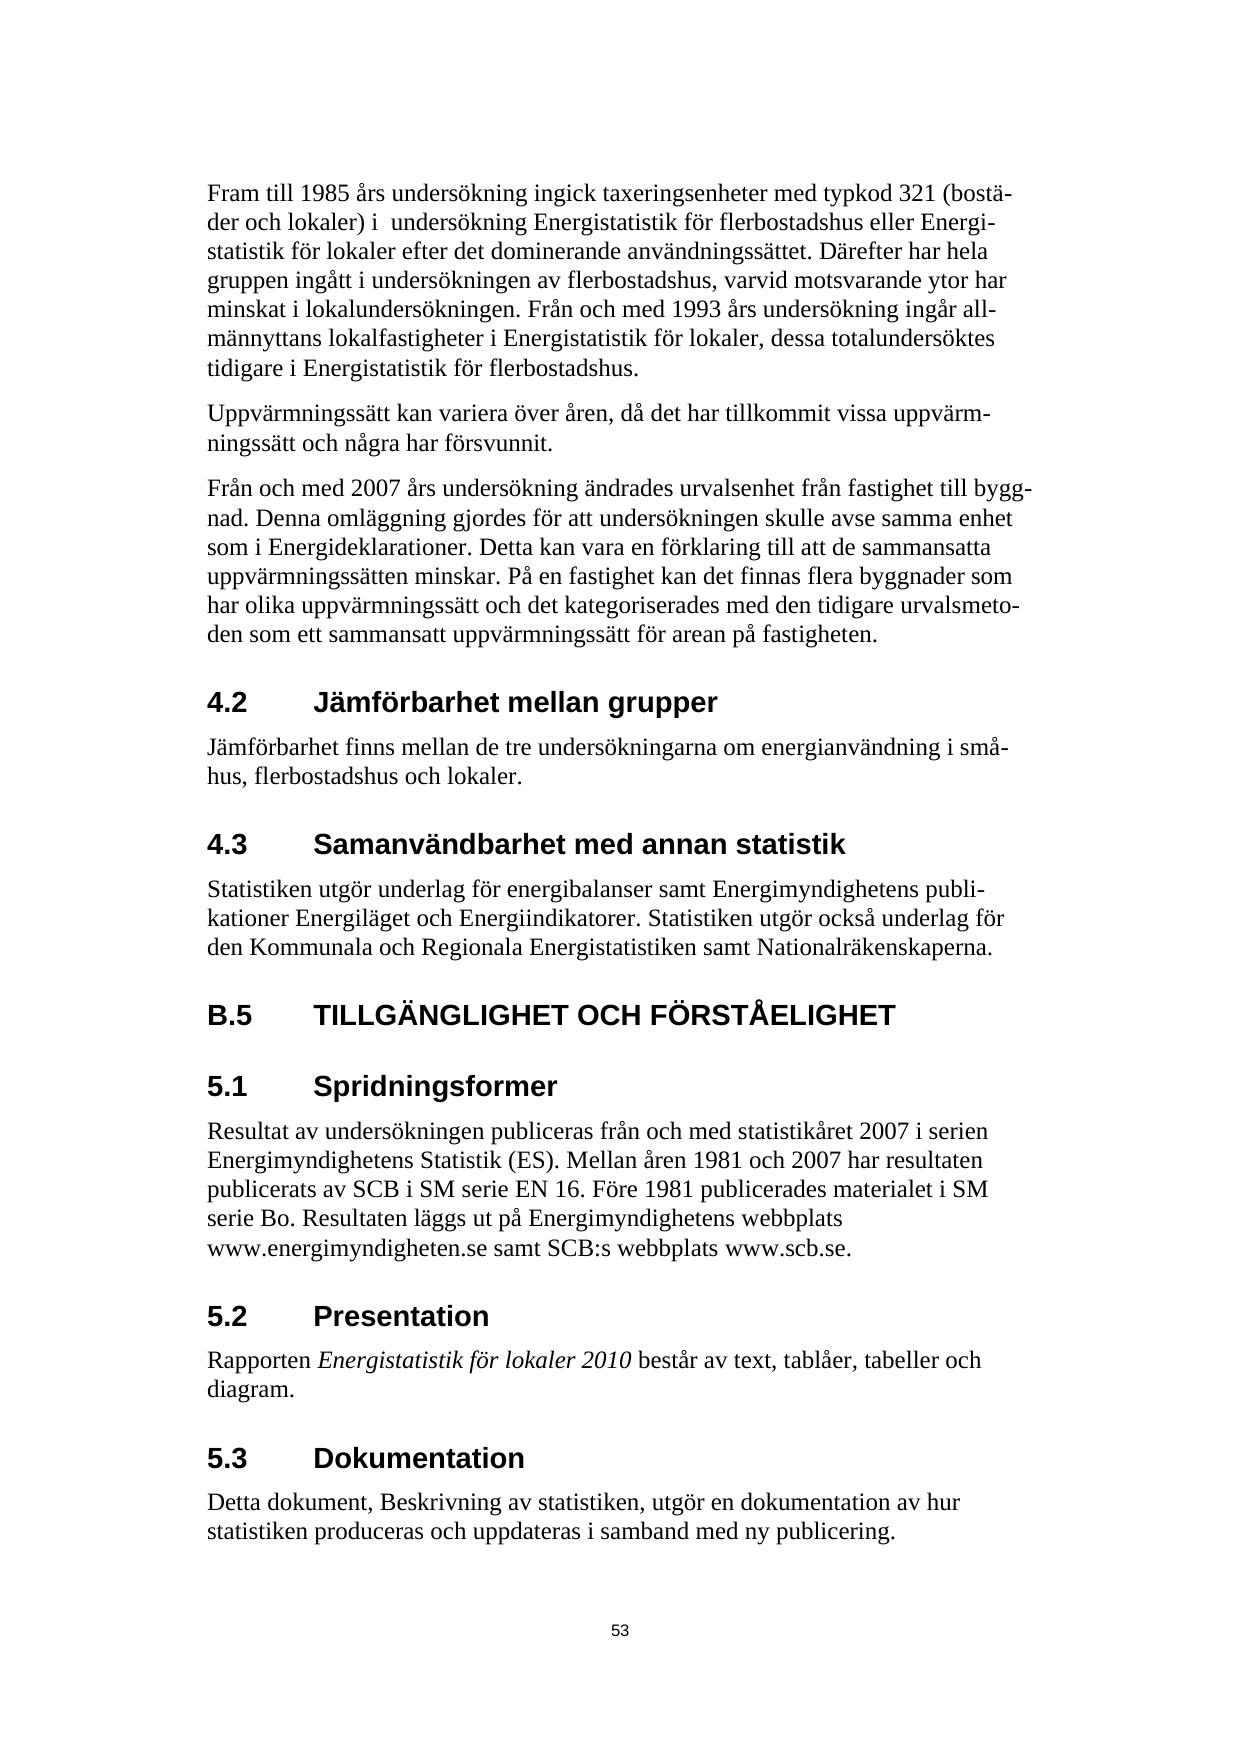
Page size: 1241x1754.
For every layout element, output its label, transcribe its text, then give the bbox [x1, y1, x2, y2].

text Jämförbarhet mellan grupper [207, 686, 1033, 719]
text Jämförbarhet finns mellan de tre undersökningarna om energianvändning i småhus, flerbostadshus och lokaler. [207, 732, 1033, 790]
text Tillgänglighet och förståelighet [207, 998, 1033, 1032]
text Uppvärmningssätt kan variera över åren, då det har tillkommit vissa uppvärmningssätt och några har försvunnit. [207, 398, 1033, 456]
text Statistiken utgör underlag för energibalanser samt Energimyndighetens publikationer Energiläget och Energiindikatorer. Statistiken utgör också underlag för den Kommunala och Regionala Energistatistiken samt Nationalräkenskaperna. [207, 873, 1033, 961]
text Presentation [207, 1299, 1033, 1332]
text Från och med 2007 års undersökning ändrades urvalsenhet från fastighet till byggnad. Denna omläggning gjordes för att undersökningen skulle avse samma enhet som i Energideklarationer. Detta kan vara en förklaring till att de sammansatta uppvärmningssätten minskar. På en fastighet kan det finnas flera byggnader som har olika uppvärmningssätt och det kategoriserades med den tidigare urvalsmetoden som ett sammansatt uppvärmningssätt för arean på fastigheten. [207, 473, 1033, 648]
text Resultat av undersökningen publiceras från och med statistikåret 2007 i serien Energimyndighetens Statistik (ES). Mellan åren 1981 och 2007 har resultaten publicerats av SCB i SM serie EN 16. Före 1981 publicerades materialet i SM serie Bo. Resultaten läggs ut på Energimyndighetens webbplats www.energimyndigheten.se samt SCB:s webbplats www.scb.se. [207, 1116, 1033, 1261]
text Rapporten Energistatistik för lokaler 2010 består av text, tablåer, tabeller och diagram. [207, 1345, 1033, 1403]
text Detta dokument, Beskrivning av statistiken, utgör en dokumentation av hur statistiken produceras och uppdateras i samband med ny publicering. [207, 1487, 1033, 1545]
text Fram till 1985 års undersökning ingick taxeringsenheter med typkod 321 (bostäder och lokaler) i undersökning Energistatistik för flerbostadshus eller Energistatistik för lokaler efter det dominerande användningssättet. Därefter har hela gruppen ingått i undersökningen av flerbostadshus, varvid motsvarande ytor har minskat i lokalundersökningen. Från och med 1993 års undersökning ingår allmännyttans lokalfastigheter i Energistatistik för lokaler, dessa totalundersöktes tidigare i Energistatistik för flerbostadshus. [207, 177, 1033, 381]
text Dokumentation [207, 1441, 1033, 1474]
text Spridningsformer [207, 1069, 1033, 1103]
text Samanvändbarhet med annan statistik [207, 827, 1033, 861]
